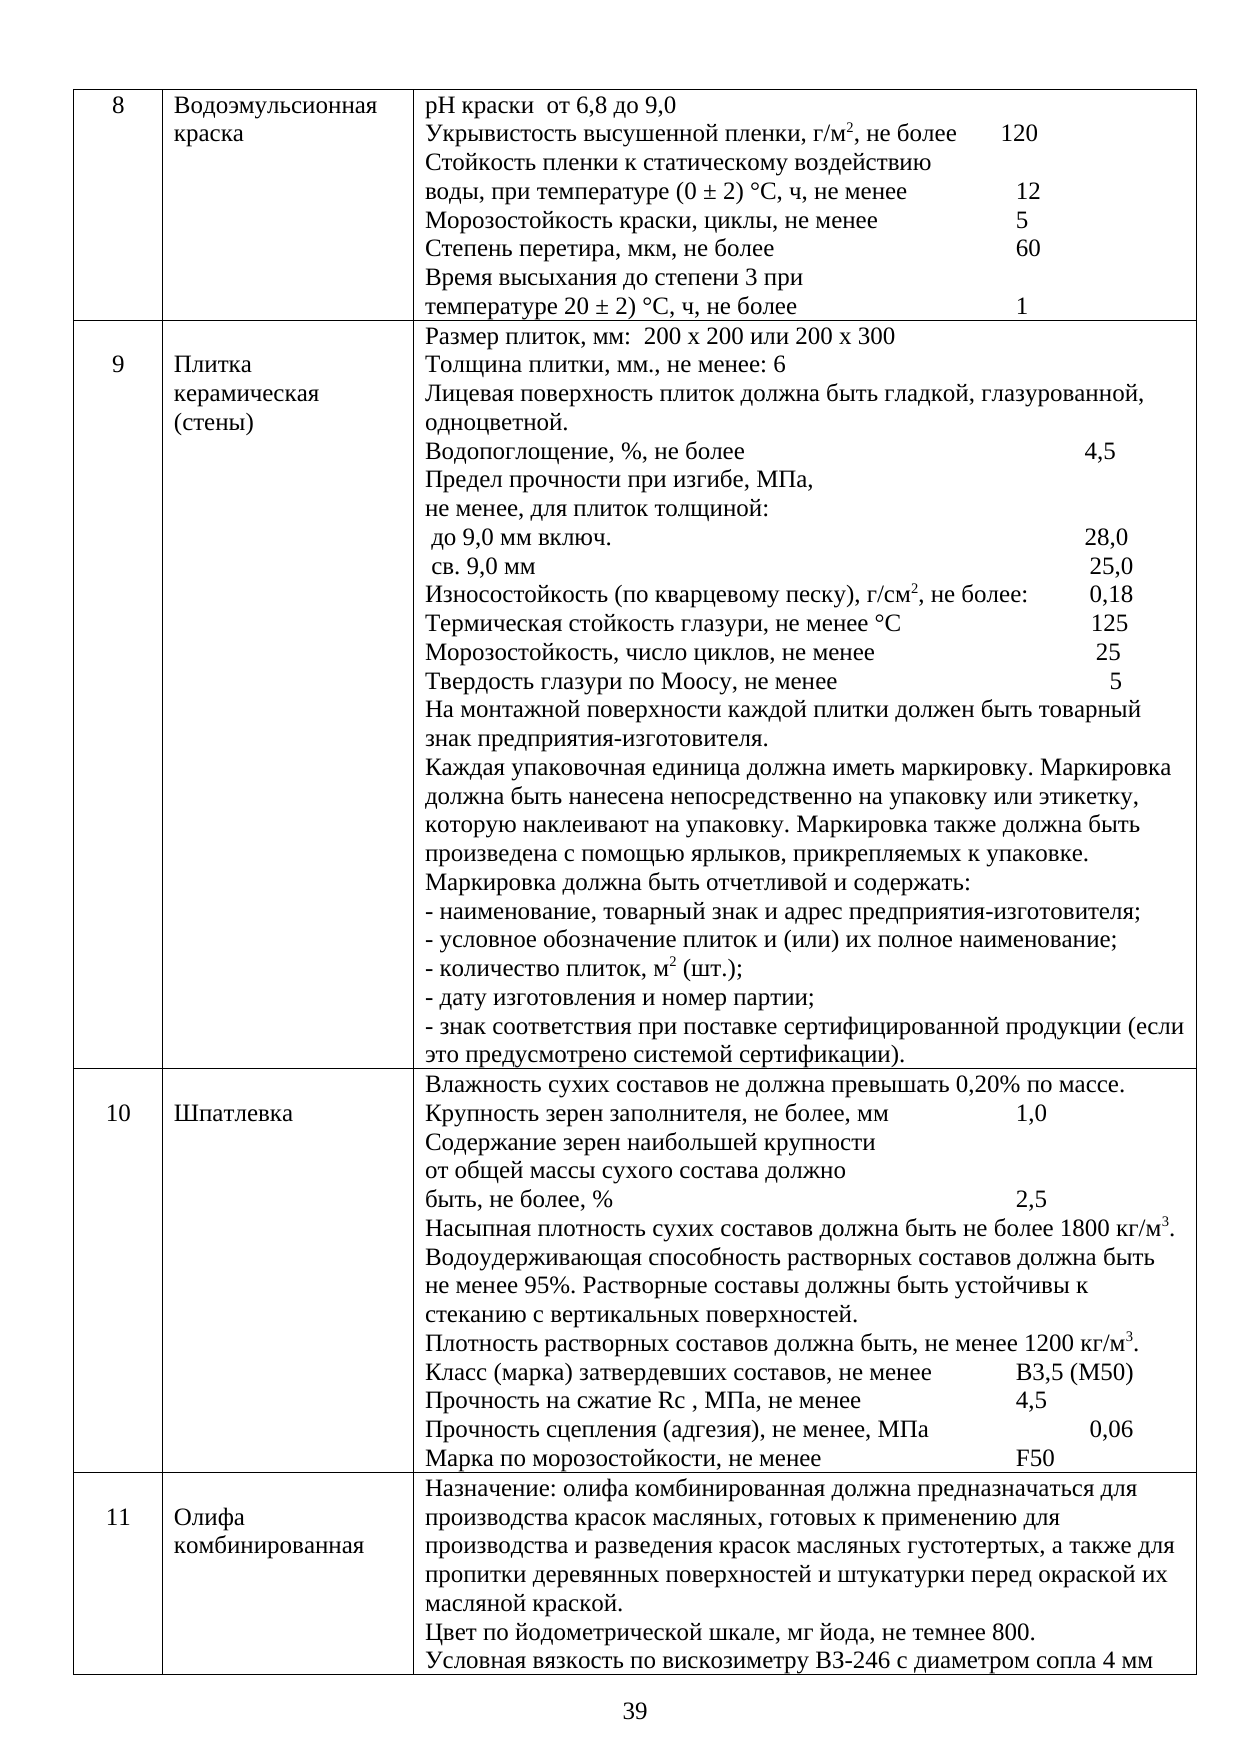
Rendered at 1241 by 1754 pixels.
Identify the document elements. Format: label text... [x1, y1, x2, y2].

table_cell 11 [74, 1473, 162, 1674]
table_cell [163, 90, 413, 320]
table_cell 10 [74, 1069, 162, 1472]
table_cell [414, 90, 1196, 320]
table_cell 9 [74, 321, 162, 1068]
table_cell Размер плиток, мм: 200 х 200 или 200 х 300 Толщина плитки, мм., не менее: 6 Лицевая поверхность плиток должна быть гладкой, глазурованной, одноцветной. Водопоглощение, %, не более 4,5 Предел прочности при изгибе, МПа, не менее, для плиток толщиной: до 9,0 мм включ. 28,0 св. 9,0 мм 25,0 Износостойкость (по кварцевому песку), г/см2, не более: 0,18 Термическая стойкость глазури, не менее °С 125 Морозостойкость, число циклов, не менее 25 Твердость глазури по Моосу, не менее 5 На монтажной поверхности каждой плитки должен быть товарный знак предприятия-изготовителя. Каждая упаковочная единица должна иметь маркировку. Маркировка должна быть нанесена непосредственно на упаковку или этикетку, которую наклеивают на упаковку. Маркировка также должна быть произведена с помощью ярлыков, прикрепляемых к упаковке. Маркировка должна быть отчетливой и содержать: - наименование, товарный знак и адрес предприятия-изготовителя; - условное обозначение плиток и (или) их полное наименование; - количество плиток, м2 (шт.); - дату изготовления и номер партии; - знак соответствия при поставке сертифицированной продукции (если это предусмотрено системой сертификации). [414, 321, 1196, 1068]
table_cell Шпатлевка [163, 1069, 413, 1472]
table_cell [163, 1473, 413, 1674]
table_cell Плитка керамическая (стены) [163, 321, 413, 1068]
table_cell 8 [74, 90, 162, 320]
table_cell Влажность сухих составов не должна превышать 0,20% по массе. Крупность зерен заполнителя, не более, мм 1,0 Содержание зерен наибольшей крупности от общей массы сухого состава должно быть, не более, % 2,5 Насыпная плотность сухих составов должна быть не более 1800 кг/м3. Водоудерживающая способность растворных составов должна быть не менее 95%. Растворные составы должны быть устойчивы к стеканию с вертикальных поверхностей. Плотность растворных составов должна быть, не менее 1200 кг/м3. Класс (марка) затвердевших составов, не менее B3,5 (M50) Прочность на сжатие Rс , МПа, не менее 4,5 Прочность сцепления (адгезия), не менее, МПа 0,06 Марка по морозостойкости, не менее F50 [414, 1069, 1196, 1472]
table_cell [414, 1473, 1196, 1674]
